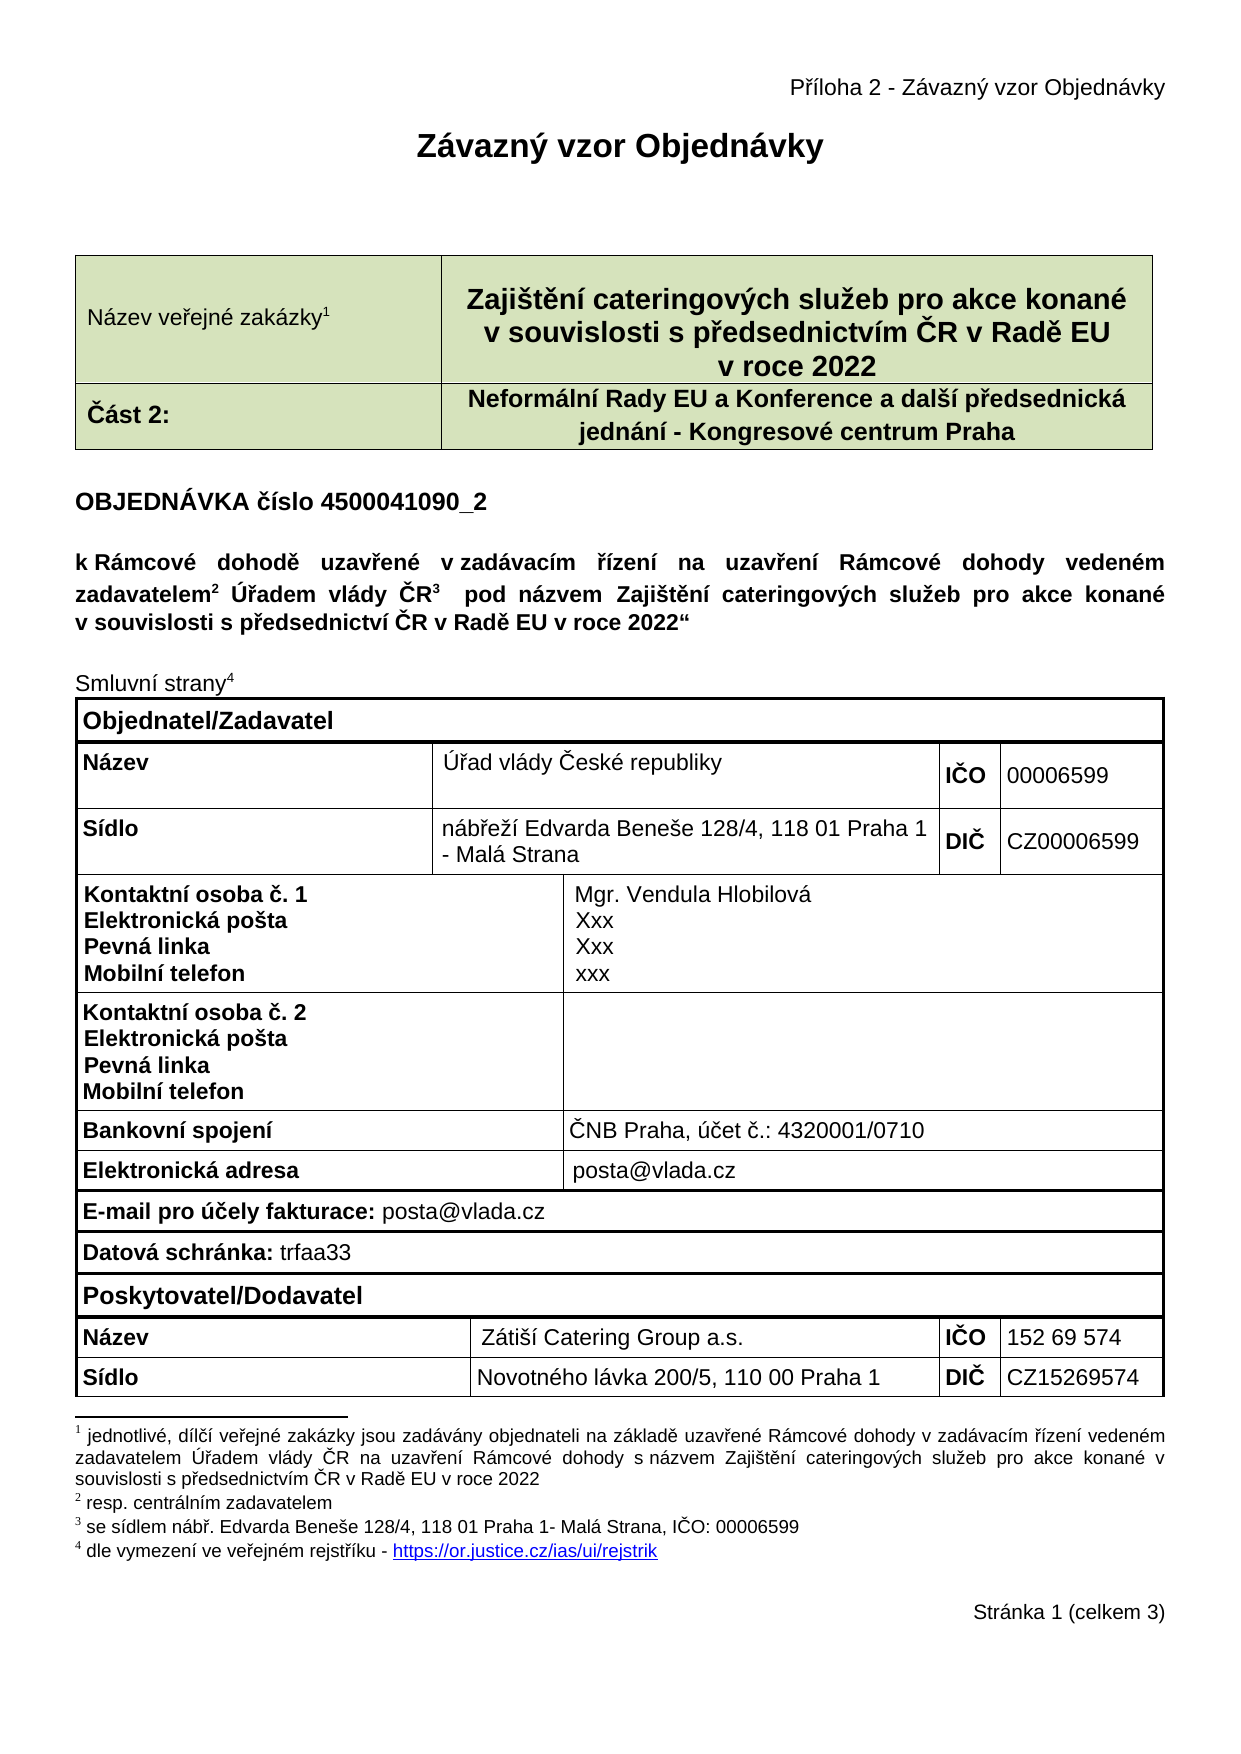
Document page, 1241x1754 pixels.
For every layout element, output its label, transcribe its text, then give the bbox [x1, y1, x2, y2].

table_cell IČO [940, 744, 1000, 808]
table_cell Název [78, 744, 432, 808]
table_cell DIČ [940, 1358, 1000, 1396]
table_cell Část 2: [76, 384, 441, 449]
table_cell nábřeží Edvarda Beneše 128/4, 118 01 Praha 1 - Malá Strana [433, 809, 939, 874]
table_header Název veřejné zakázky [76, 256, 441, 382]
table_cell Úřad vlády České republiky [433, 744, 939, 808]
table_header Objednatel/Zadavatel [78, 700, 1162, 740]
table_cell Elektronická adresa [78, 1151, 563, 1189]
text k Rámcové dohodě uzavřené v zadávacím řízení na uzavření Rámcové dohody vedeném zadavatelem Úřadem vlády ČR pod názvem Zajištění cateringových služeb pro akce konané v souvislosti s předsednictví ČR v Radě EU v roce 2022“ [75, 549, 1165, 635]
table_cell 152 69 574 [1001, 1319, 1162, 1357]
subtitle OBJEDNÁVKA číslo 4500041090_2 [75, 487, 1165, 516]
table_cell IČO [940, 1319, 1000, 1357]
table_header Zajištění cateringových služeb pro akce konané v souvislosti s předsednictvím ČR v Radě EU v roce 2022 [442, 256, 1152, 382]
table_cell Sídlo [78, 1358, 470, 1396]
table_cell posta@vlada.cz [564, 1151, 1162, 1189]
text Smluvní strany [75, 670, 1165, 697]
table_cell E-mail pro účely fakturace: posta@vlada.cz [78, 1192, 1162, 1230]
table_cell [471, 1358, 939, 1396]
table_cell CZ00006599 [1001, 809, 1162, 874]
table_cell Zátiší Catering Group a.s. [471, 1319, 939, 1357]
table_cell Kontaktní osoba č. 2 Elektronická pošta Pevná linka Mobilní telefon [78, 993, 563, 1110]
table_cell 00006599 [1001, 744, 1162, 808]
table_cell [564, 993, 1162, 1110]
table_cell Mgr. Vendula Hlobilová Xxx Xxx xxx [564, 875, 1162, 992]
table_cell Datová schránka: trfaa33 [78, 1233, 1162, 1272]
table_cell DIČ [940, 809, 1000, 874]
table_cell Kontaktní osoba č. 1 Elektronická pošta Pevná linka Mobilní telefon [78, 875, 563, 992]
table_cell Bankovní spojení [78, 1111, 563, 1149]
table_cell Sídlo [78, 809, 432, 874]
table_cell Název [78, 1319, 470, 1357]
table_cell Neformální Rady EU a Konference a další předsednická jednání - Kongresové centrum Praha [442, 384, 1152, 449]
table_cell CZ15269574 [1001, 1358, 1162, 1396]
table_cell ČNB Praha, účet č.: 4320001/0710 [564, 1111, 1162, 1149]
table_cell Poskytovatel/Dodavatel [78, 1275, 1162, 1315]
